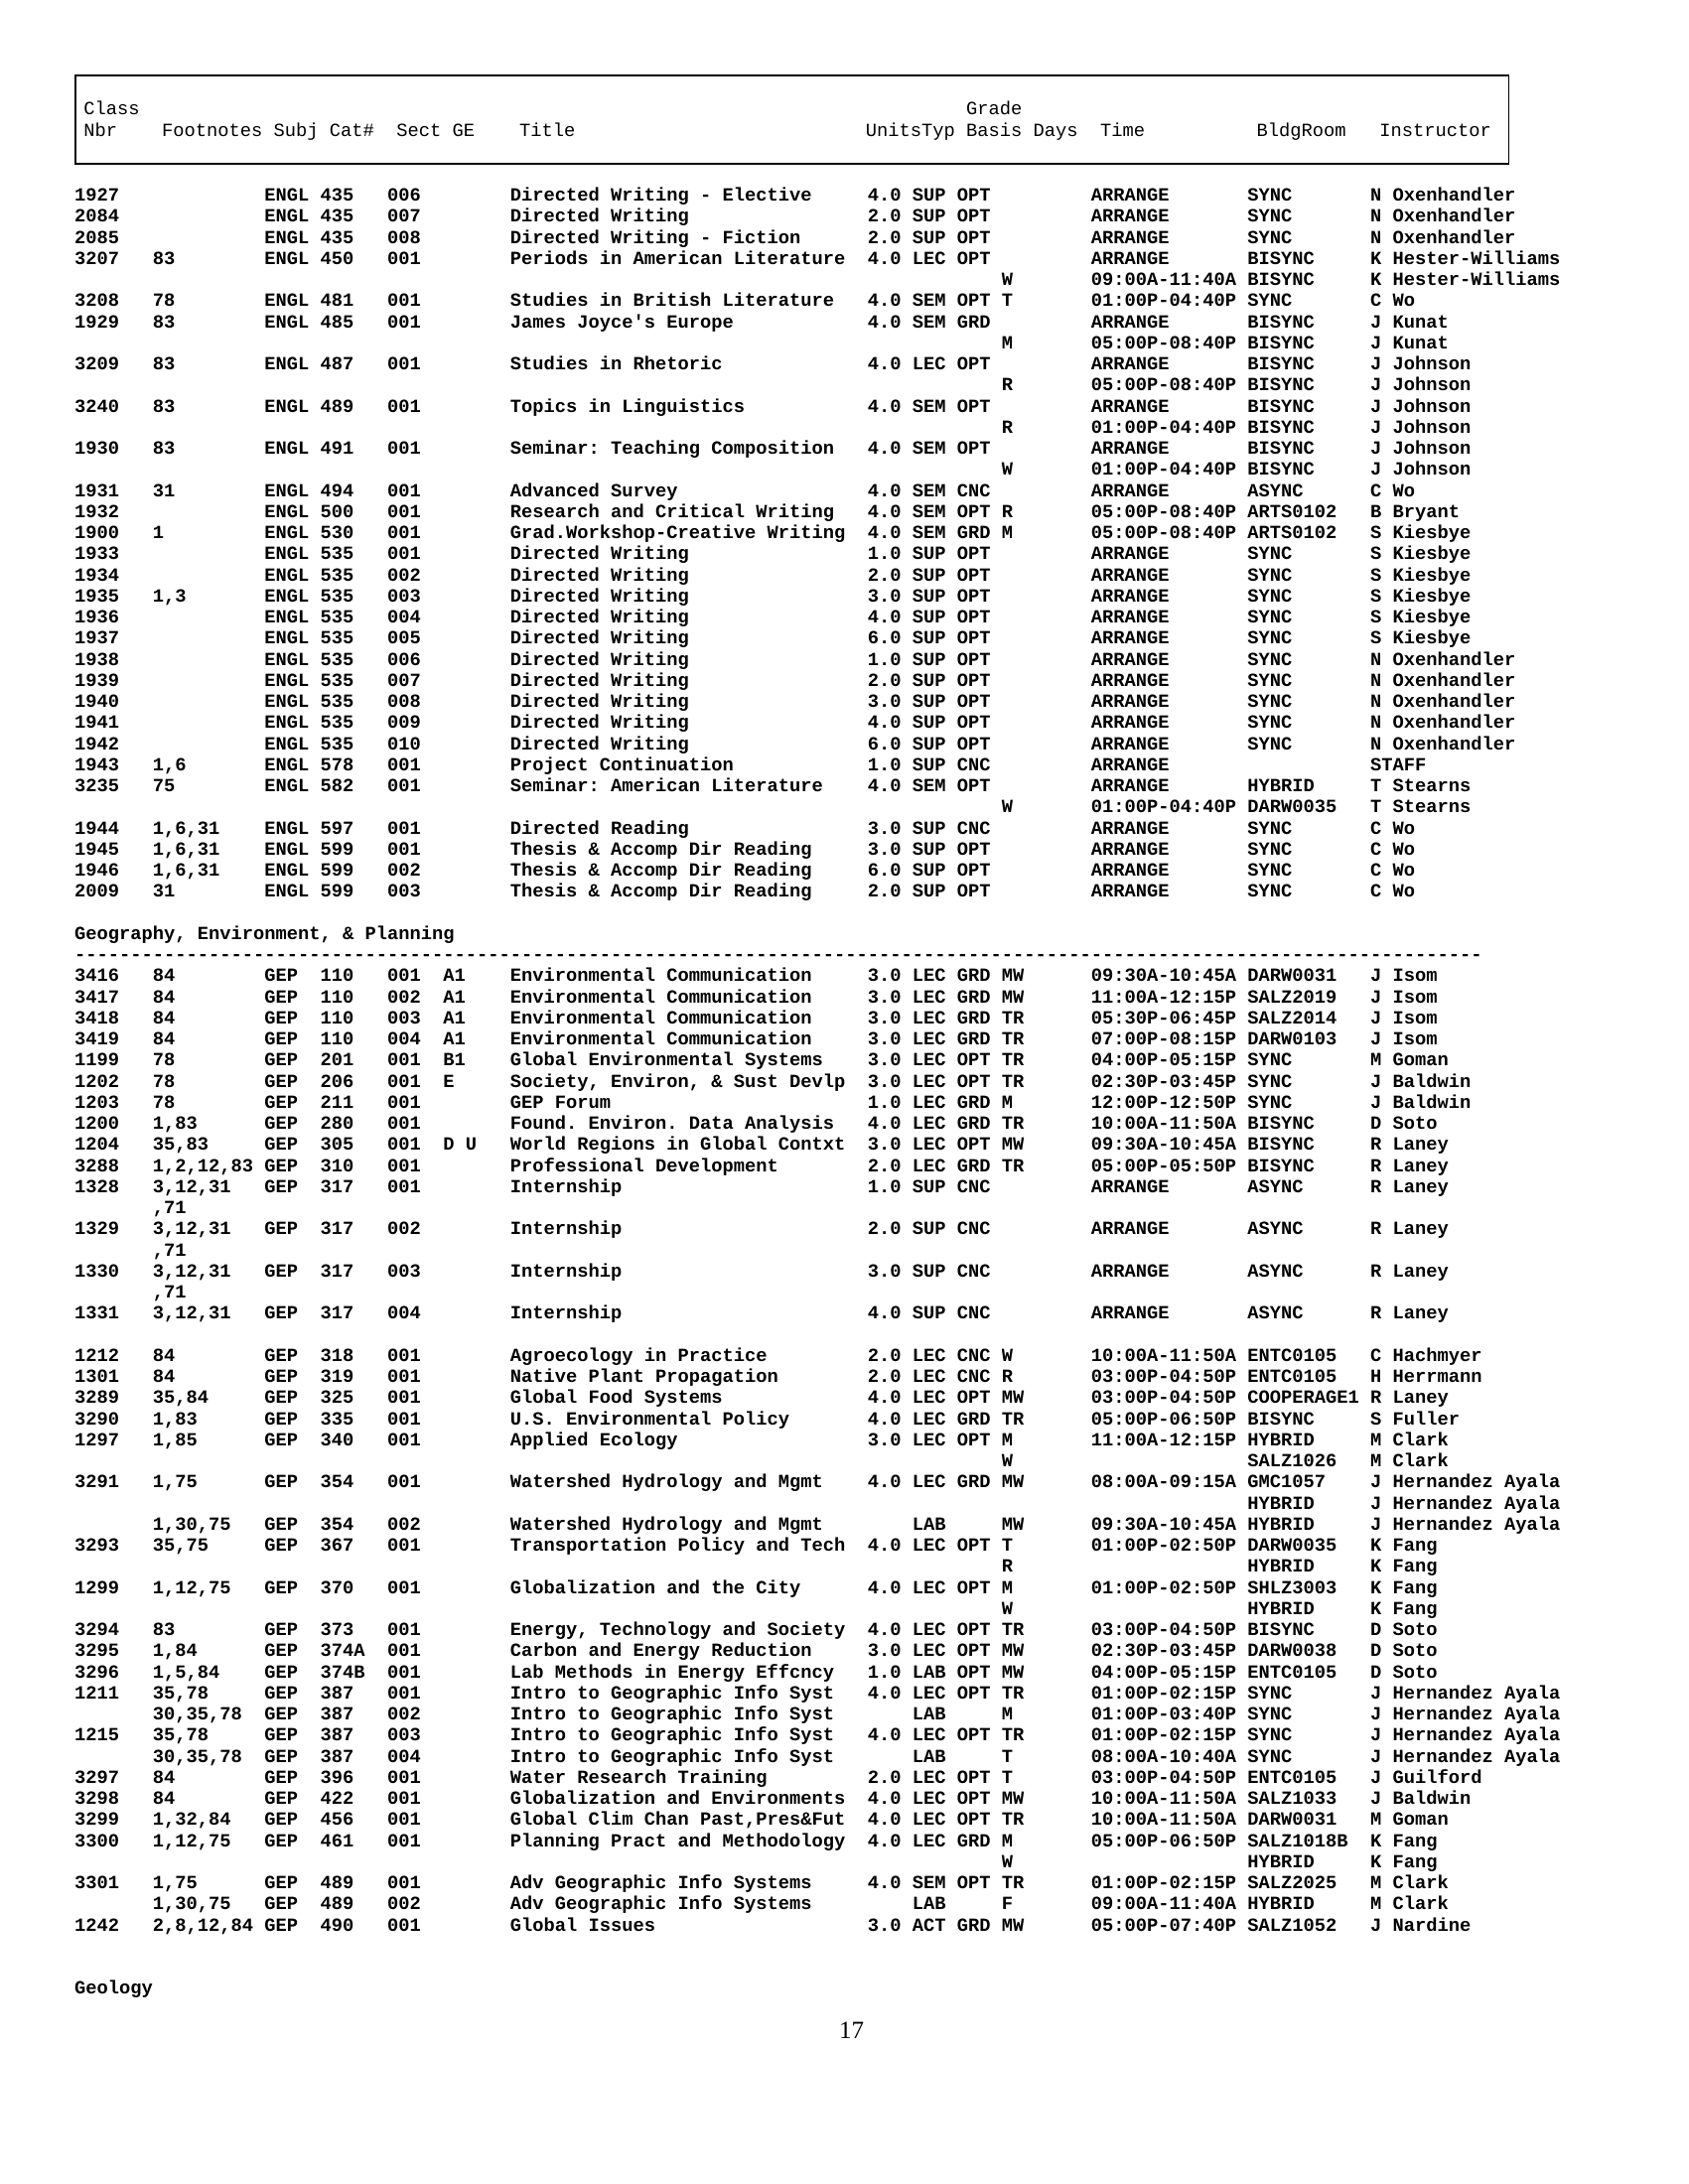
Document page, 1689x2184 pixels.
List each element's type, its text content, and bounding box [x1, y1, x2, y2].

text 1933 ENGL 535 001 Directed Writing 1.0 SUP OPT ARRANGE SYNC S Kiesbye [74, 544, 1628, 565]
text 1202 78 GEP 206 001 E Society, Environ, & Sust Devlp 3.0 LEC OPT TR 02:30P-03:45P SYNC J Baldwin [74, 1071, 1628, 1093]
text HYBRID J Hernandez Ayala [74, 1493, 1628, 1515]
text 3294 83 GEP 373 001 Energy, Technology and Society 4.0 LEC OPT TR 03:00P-04:50P BISYNC D Soto [74, 1620, 1628, 1641]
text 1946 1,6,31 ENGL 599 002 Thesis & Accomp Dir Reading 6.0 SUP OPT ARRANGE SYNC C Wo [74, 861, 1628, 882]
text 1934 ENGL 535 002 Directed Writing 2.0 SUP OPT ARRANGE SYNC S Kiesbye [74, 565, 1628, 587]
text 1938 ENGL 535 006 Directed Writing 1.0 SUP OPT ARRANGE SYNC N Oxenhandler [74, 649, 1628, 671]
text 30,35,78 GEP 387 004 Intro to Geographic Info Syst LAB T 08:00A-10:40A SYNC J Hernandez Ayala [74, 1746, 1628, 1768]
text 1215 35,78 GEP 387 003 Intro to Geographic Info Syst 4.0 LEC OPT TR 01:00P-02:15P SYNC J Hernandez Ayala [74, 1725, 1628, 1746]
text 1329 3,12,31 GEP 317 002 Internship 2.0 SUP CNC ARRANGE ASYNC R Laney [74, 1219, 1628, 1240]
text 3295 1,84 GEP 374A 001 Carbon and Energy Reduction 3.0 LEC OPT MW 02:30P-03:45P DARW0038 D Soto [74, 1641, 1628, 1662]
text 3418 84 GEP 110 003 A1 Environmental Communication 3.0 LEC GRD TR 05:30P-06:45P SALZ2014 J Isom [74, 1009, 1628, 1029]
text 1203 78 GEP 211 001 GEP Forum 1.0 LEC GRD M 12:00P-12:50P SYNC J Baldwin [74, 1093, 1628, 1114]
text 1937 ENGL 535 005 Directed Writing 6.0 SUP OPT ARRANGE SYNC S Kiesbye [74, 628, 1628, 649]
text 3235 75 ENGL 582 001 Seminar: American Literature 4.0 SEM OPT ARRANGE HYBRID T Stearns [74, 776, 1628, 797]
text 2084 ENGL 435 007 Directed Writing 2.0 SUP OPT ARRANGE SYNC N Oxenhandler [74, 206, 1628, 227]
text M 05:00P-08:40P BISYNC J Kunat [74, 334, 1628, 354]
text 1211 35,78 GEP 387 001 Intro to Geographic Info Syst 4.0 LEC OPT TR 01:00P-02:15P SYNC J Hernandez Ayala [74, 1684, 1628, 1705]
text 1242 2,8,12,84 GEP 490 001 Global Issues 3.0 ACT GRD MW 05:00P-07:40P SALZ1052 J Nardine [74, 1915, 1628, 1937]
text 3417 84 GEP 110 002 A1 Environmental Communication 3.0 LEC GRD MW 11:00A-12:15P SALZ2019 J Isom [74, 987, 1628, 1009]
text 3296 1,5,84 GEP 374B 001 Lab Methods in Energy Effcncy 1.0 LAB OPT MW 04:00P-05:15P ENTC0105 D Soto [74, 1662, 1628, 1684]
text 3416 84 GEP 110 001 A1 Environmental Communication 3.0 LEC GRD MW 09:30A-10:45A DARW0031 J Isom [74, 966, 1628, 987]
text ,71 [74, 1198, 1628, 1219]
text 3288 1,2,12,83 GEP 310 001 Professional Development 2.0 LEC GRD TR 05:00P-05:50P BISYNC R Laney [74, 1156, 1628, 1177]
text 3299 1,32,84 GEP 456 001 Global Clim Chan Past,Pres&Fut 4.0 LEC OPT TR 10:00A-11:50A DARW0031 M Goman [74, 1810, 1628, 1831]
text 3297 84 GEP 396 001 Water Research Training 2.0 LEC OPT T 03:00P-04:50P ENTC0105 J Guilford [74, 1768, 1628, 1789]
text 1942 ENGL 535 010 Directed Writing 6.0 SUP OPT ARRANGE SYNC N Oxenhandler [74, 734, 1628, 755]
text ,71 [74, 1240, 1628, 1262]
text 1935 1,3 ENGL 535 003 Directed Writing 3.0 SUP OPT ARRANGE SYNC S Kiesbye [74, 587, 1628, 608]
text Geography, Environment, & Planning [74, 924, 1628, 945]
text 3419 84 GEP 110 004 A1 Environmental Communication 3.0 LEC GRD TR 07:00P-08:15P DARW0103 J Isom [74, 1029, 1628, 1050]
text 1297 1,85 GEP 340 001 Applied Ecology 3.0 LEC OPT M 11:00A-12:15P HYBRID M Clark [74, 1431, 1628, 1451]
text 1941 ENGL 535 009 Directed Writing 4.0 SUP OPT ARRANGE SYNC N Oxenhandler [74, 713, 1628, 734]
text W 09:00A-11:40A BISYNC K Hester-Williams [74, 270, 1628, 291]
text Geology [74, 1979, 1628, 1999]
text R 05:00P-08:40P BISYNC J Johnson [74, 375, 1628, 396]
text 1944 1,6,31 ENGL 597 001 Directed Reading 3.0 SUP CNC ARRANGE SYNC C Wo [74, 818, 1628, 840]
text 3240 83 ENGL 489 001 Topics in Linguistics 4.0 SEM OPT ARRANGE BISYNC J Johnson [74, 396, 1628, 418]
text 1936 ENGL 535 004 Directed Writing 4.0 SUP OPT ARRANGE SYNC S Kiesbye [74, 608, 1628, 628]
text 1945 1,6,31 ENGL 599 001 Thesis & Accomp Dir Reading 3.0 SUP OPT ARRANGE SYNC C Wo [74, 840, 1628, 861]
text 3209 83 ENGL 487 001 Studies in Rhetoric 4.0 LEC OPT ARRANGE BISYNC J Johnson [74, 354, 1628, 375]
text 1212 84 GEP 318 001 Agroecology in Practice 2.0 LEC CNC W 10:00A-11:50A ENTC0105 C Hachmyer [74, 1346, 1628, 1367]
text 1330 3,12,31 GEP 317 003 Internship 3.0 SUP CNC ARRANGE ASYNC R Laney [74, 1262, 1628, 1283]
text 1331 3,12,31 GEP 317 004 Internship 4.0 SUP CNC ARRANGE ASYNC R Laney [74, 1303, 1628, 1324]
text ,71 [74, 1283, 1628, 1303]
text W 01:00P-04:40P BISYNC J Johnson [74, 460, 1628, 480]
text W HYBRID K Fang [74, 1852, 1628, 1873]
text 1200 1,83 GEP 280 001 Found. Environ. Data Analysis 4.0 LEC GRD TR 10:00A-11:50A BISYNC D Soto [74, 1114, 1628, 1135]
text 1930 83 ENGL 491 001 Seminar: Teaching Composition 4.0 SEM OPT ARRANGE BISYNC J Johnson [74, 439, 1628, 460]
text 3290 1,83 GEP 335 001 U.S. Environmental Policy 4.0 LEC GRD TR 05:00P-06:50P BISYNC S Fuller [74, 1409, 1628, 1431]
text 1929 83 ENGL 485 001 James Joyce's Europe 4.0 SEM GRD ARRANGE BISYNC J Kunat [74, 312, 1628, 334]
text 1,30,75 GEP 354 002 Watershed Hydrology and Mgmt LAB MW 09:30A-10:45A HYBRID J Hernandez Ayala [74, 1515, 1628, 1536]
text 1301 84 GEP 319 001 Native Plant Propagation 2.0 LEC CNC R 03:00P-04:50P ENTC0105 H Herrmann [74, 1367, 1628, 1388]
text R HYBRID K Fang [74, 1557, 1628, 1577]
text 3207 83 ENGL 450 001 Periods in American Literature 4.0 LEC OPT ARRANGE BISYNC K Hester-Williams [74, 249, 1628, 270]
text 3298 84 GEP 422 001 Globalization and Environments 4.0 LEC OPT MW 10:00A-11:50A SALZ1033 J Baldwin [74, 1789, 1628, 1810]
text 30,35,78 GEP 387 002 Intro to Geographic Info Syst LAB M 01:00P-03:40P SYNC J Hernandez Ayala [74, 1705, 1628, 1725]
text 1,30,75 GEP 489 002 Adv Geographic Info Systems LAB F 09:00A-11:40A HYBRID M Clark [74, 1894, 1628, 1915]
text 1199 78 GEP 201 001 B1 Global Environmental Systems 3.0 LEC OPT TR 04:00P-05:15P SYNC M Goman [74, 1050, 1628, 1071]
text 3291 1,75 GEP 354 001 Watershed Hydrology and Mgmt 4.0 LEC GRD MW 08:00A-09:15A GMC1057 J Hernandez Ayala [74, 1472, 1628, 1493]
text 1932 ENGL 500 001 Research and Critical Writing 4.0 SEM OPT R 05:00P-08:40P ARTS0102 B Bryant [74, 502, 1628, 523]
text W HYBRID K Fang [74, 1599, 1628, 1620]
text 3301 1,75 GEP 489 001 Adv Geographic Info Systems 4.0 SEM OPT TR 01:00P-02:15P SALZ2025 M Clark [74, 1873, 1628, 1894]
text 3289 35,84 GEP 325 001 Global Food Systems 4.0 LEC OPT MW 03:00P-04:50P COOPERAGE1 R Laney [74, 1388, 1628, 1409]
text 1939 ENGL 535 007 Directed Writing 2.0 SUP OPT ARRANGE SYNC N Oxenhandler [74, 671, 1628, 692]
text 1927 ENGL 435 006 Directed Writing - Elective 4.0 SUP OPT ARRANGE SYNC N Oxenhandler [74, 186, 1628, 206]
text 2085 ENGL 435 008 Directed Writing - Fiction 2.0 SUP OPT ARRANGE SYNC N Oxenhandler [74, 227, 1628, 249]
text 3208 78 ENGL 481 001 Studies in British Literature 4.0 SEM OPT T 01:00P-04:40P SYNC C Wo [74, 291, 1628, 312]
text W SALZ1026 M Clark [74, 1451, 1628, 1472]
text 1931 31 ENGL 494 001 Advanced Survey 4.0 SEM CNC ARRANGE ASYNC C Wo [74, 480, 1628, 502]
text 1299 1,12,75 GEP 370 001 Globalization and the City 4.0 LEC OPT M 01:00P-02:50P SHLZ3003 K Fang [74, 1577, 1628, 1599]
text ------------------------------------------------------------------------------------------------------------------------------ [74, 945, 1628, 966]
text 1328 3,12,31 GEP 317 001 Internship 1.0 SUP CNC ARRANGE ASYNC R Laney [74, 1177, 1628, 1198]
text 1900 1 ENGL 530 001 Grad.Workshop-Creative Writing 4.0 SEM GRD M 05:00P-08:40P ARTS0102 S Kiesbye [74, 523, 1628, 544]
text 3300 1,12,75 GEP 461 001 Planning Pract and Methodology 4.0 LEC GRD M 05:00P-06:50P SALZ1018B K Fang [74, 1831, 1628, 1852]
text R 01:00P-04:40P BISYNC J Johnson [74, 418, 1628, 439]
text 2009 31 ENGL 599 003 Thesis & Accomp Dir Reading 2.0 SUP OPT ARRANGE SYNC C Wo [74, 882, 1628, 902]
text 3293 35,75 GEP 367 001 Transportation Policy and Tech 4.0 LEC OPT T 01:00P-02:50P DARW0035 K Fang [74, 1536, 1628, 1557]
text 1940 ENGL 535 008 Directed Writing 3.0 SUP OPT ARRANGE SYNC N Oxenhandler [74, 692, 1628, 713]
text 1943 1,6 ENGL 578 001 Project Continuation 1.0 SUP CNC ARRANGE STAFF [74, 755, 1628, 776]
text 1204 35,83 GEP 305 001 D U World Regions in Global Contxt 3.0 LEC OPT MW 09:30A-10:45A BISYNC R Laney [74, 1135, 1628, 1156]
text W 01:00P-04:40P DARW0035 T Stearns [74, 797, 1628, 818]
